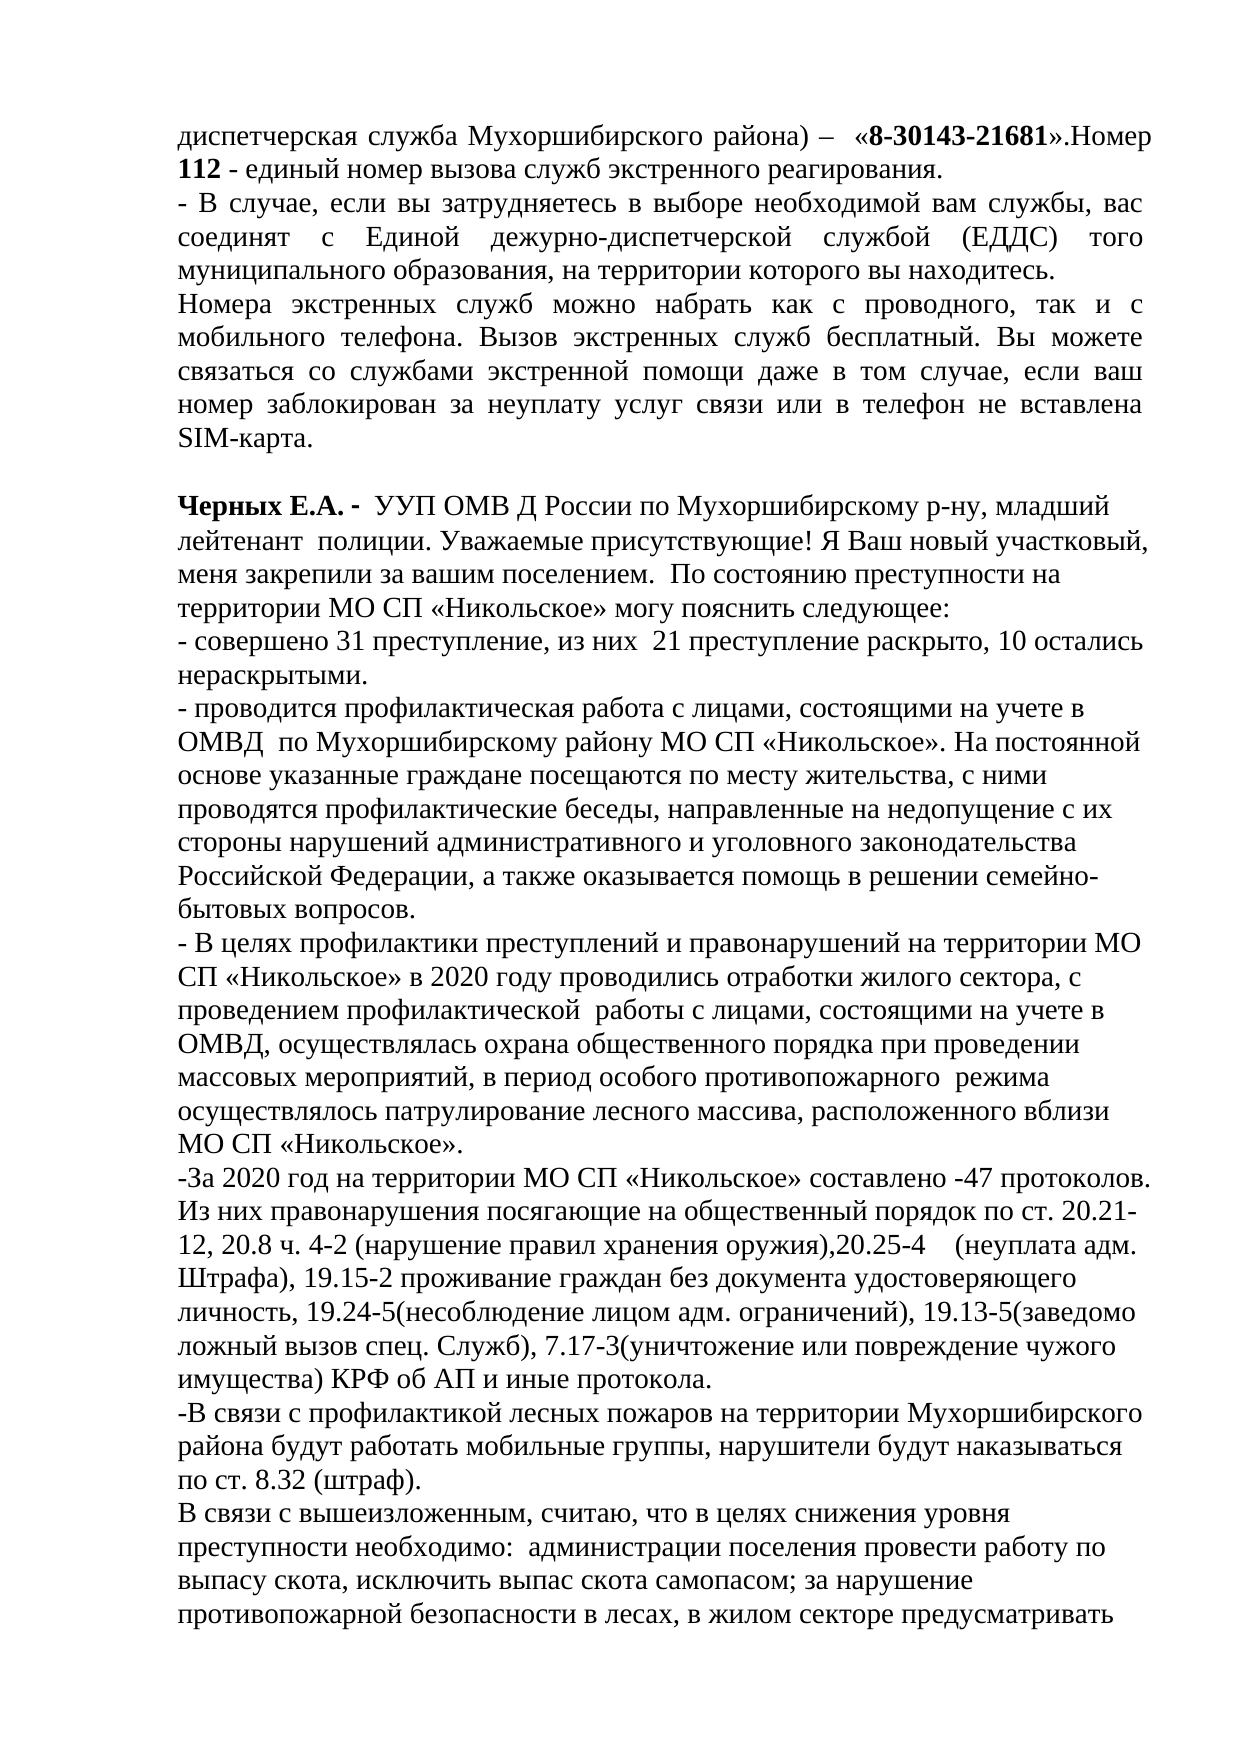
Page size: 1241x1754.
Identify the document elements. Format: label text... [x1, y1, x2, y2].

text Номера экстренных служб можно набрать как с проводного, так и с мобильного телефона. Вызов экстренных служб бесплатный. Вы можете связаться со службами экстренной помощи даже в том случае, если ваш номер заблокирован за неуплату услуг связи или в телефон не вставлена SIM-карта. [177, 286, 1144, 453]
text - проводится профилактическая работа с лицами, состоящими на учете в ОМВД по Мухоршибирскому району МО СП «Никольское». На постоянной основе указанные граждане посещаются по месту жительства, с ними проводятся профилактические беседы, направленные на недопущение с их стороны нарушений административного и уголовного законодательства Российской Федерации, а также оказывается помощь в решении семейно-бытовых вопросов. [177, 690, 1152, 925]
text -В связи с профилактикой лесных пожаров на территории Мухоршибирского района будут работать мобильные группы, нарушители будут наказываться по ст. 8.32 (штраф). [177, 1395, 1152, 1495]
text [177, 1495, 1152, 1629]
text - В случае, если вы затрудняетесь в выборе необходимой вам службы, вас соединят с Единой дежурно-диспетчерской службой (ЕДДС) того муниципального образования, на территории которого вы находитесь. [177, 185, 1144, 286]
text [177, 118, 1152, 185]
text - В целях профилактики преступлений и правонарушений на территории МО СП «Никольское» в 2020 году проводились отработки жилого сектора, с проведением профилактической работы с лицами, состоящими на учете в ОМВД, осуществлялась охрана общественного порядка при проведении массовых мероприятий, в период особого противопожарного режима осуществлялось патрулирование лесного массива, расположенного вблизи МО СП «Никольское». [177, 925, 1152, 1160]
text Черных Е.А. - УУП ОМВ Д России по Мухоршибирскому р-ну, младший лейтенант полиции. Уважаемые присутствующие! Я Ваш новый участковый, меня закрепили за вашим поселением. По состоянию преступности на территории МО СП «Никольское» могу пояснить следующее: [177, 487, 1152, 623]
text - совершено 31 преступление, из них 21 преступление раскрыто, 10 остались нераскрытыми. [177, 623, 1152, 690]
text -За 2020 год на территории МО СП «Никольское» составлено -47 протоколов. Из них правонарушения посягающие на общественный порядок по ст. 20.21-12, 20.8 ч. 4-2 (нарушение правил хранения оружия),20.25-4 (неуплата адм. Штрафа), 19.15-2 проживание граждан без документа удостоверяющего личность, 19.24-5(несоблюдение лицом адм. ограничений), 19.13-5(заведомо ложный вызов спец. Служб), 7.17-3(уничтожение или повреждение чужого имущества) КРФ об АП и иные протокола. [177, 1160, 1152, 1395]
